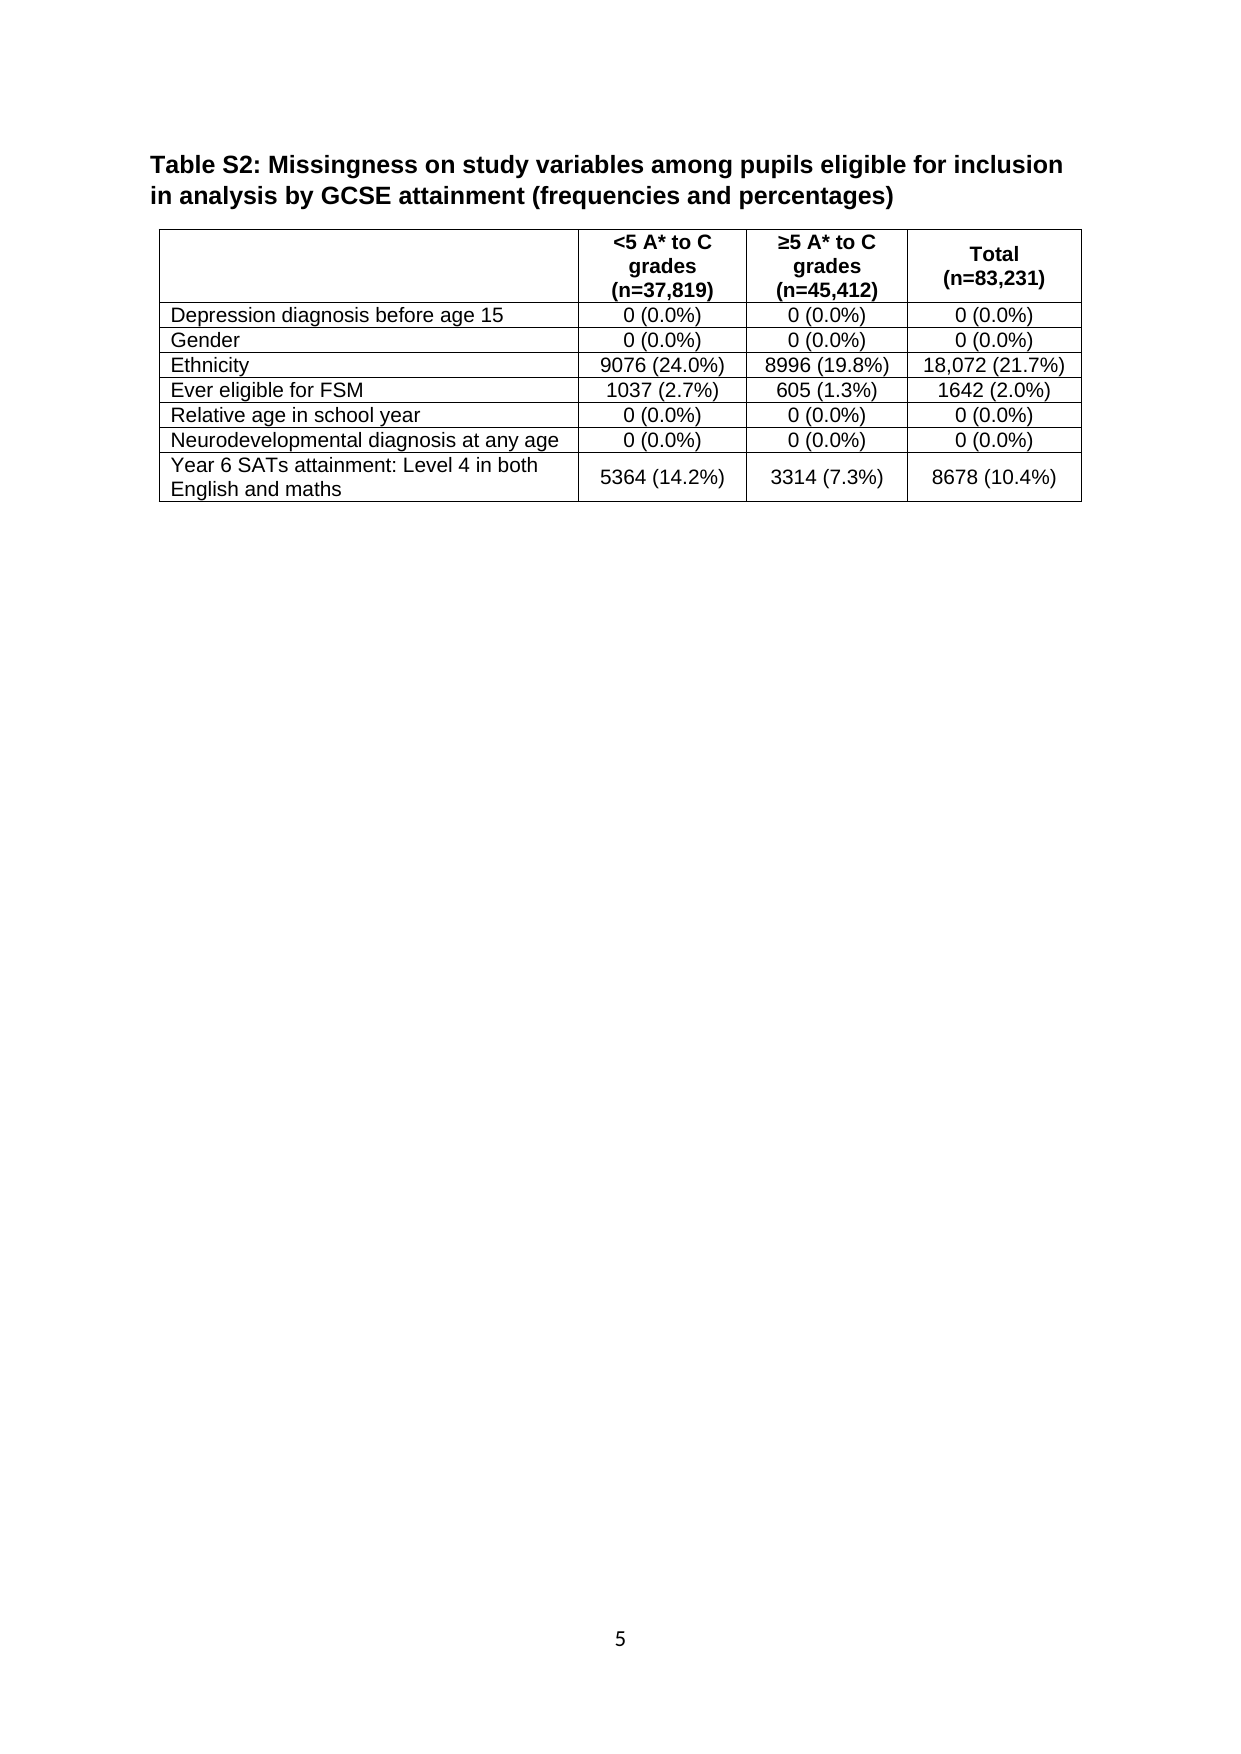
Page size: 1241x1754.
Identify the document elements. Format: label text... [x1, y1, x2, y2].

table_cell 605 (1.3%) [747, 378, 907, 402]
table_cell 5364 (14.2%) [579, 453, 746, 501]
table_cell 18,072 (21.7%) [908, 353, 1081, 377]
table_cell Depression diagnosis before age 15 [160, 303, 578, 327]
table_cell Neurodevelopmental diagnosis at any age [160, 428, 578, 452]
table_cell 0 (0.0%) [579, 403, 746, 427]
table_cell 0 (0.0%) [747, 303, 907, 327]
table_cell Year 6 SATs attainment: Level 4 in both English and maths [160, 453, 578, 501]
table_cell 0 (0.0%) [908, 303, 1081, 327]
table_header [160, 230, 578, 302]
table_cell 0 (0.0%) [908, 428, 1081, 452]
table_cell 8996 (19.8%) [747, 353, 907, 377]
table_cell 0 (0.0%) [579, 303, 746, 327]
table_header Total (n=83,231) [908, 230, 1081, 302]
table_cell 0 (0.0%) [747, 328, 907, 352]
table_cell Relative age in school year [160, 403, 578, 427]
table_cell 1037 (2.7%) [579, 378, 746, 402]
table_header <5 A* to C grades (n=37,819) [579, 230, 746, 302]
table_cell 9076 (24.0%) [579, 353, 746, 377]
table_cell 0 (0.0%) [579, 428, 746, 452]
table_cell 0 (0.0%) [747, 428, 907, 452]
table_cell 1642 (2.0%) [908, 378, 1081, 402]
text Table S2: Missingness on study variables among pupils eligible for inclusion in analysis by GCSE attainment (frequencies and percentages) [150, 150, 1090, 210]
table_header ≥5 A* to C grades (n=45,412) [747, 230, 907, 302]
table_cell Gender [160, 328, 578, 352]
table_cell 0 (0.0%) [747, 403, 907, 427]
table_cell Ever eligible for FSM [160, 378, 578, 402]
table_cell 0 (0.0%) [908, 403, 1081, 427]
table_cell 8678 (10.4%) [908, 453, 1081, 501]
table_cell Ethnicity [160, 353, 578, 377]
table_cell 0 (0.0%) [579, 328, 746, 352]
table_cell 3314 (7.3%) [747, 453, 907, 501]
table_cell 0 (0.0%) [908, 328, 1081, 352]
